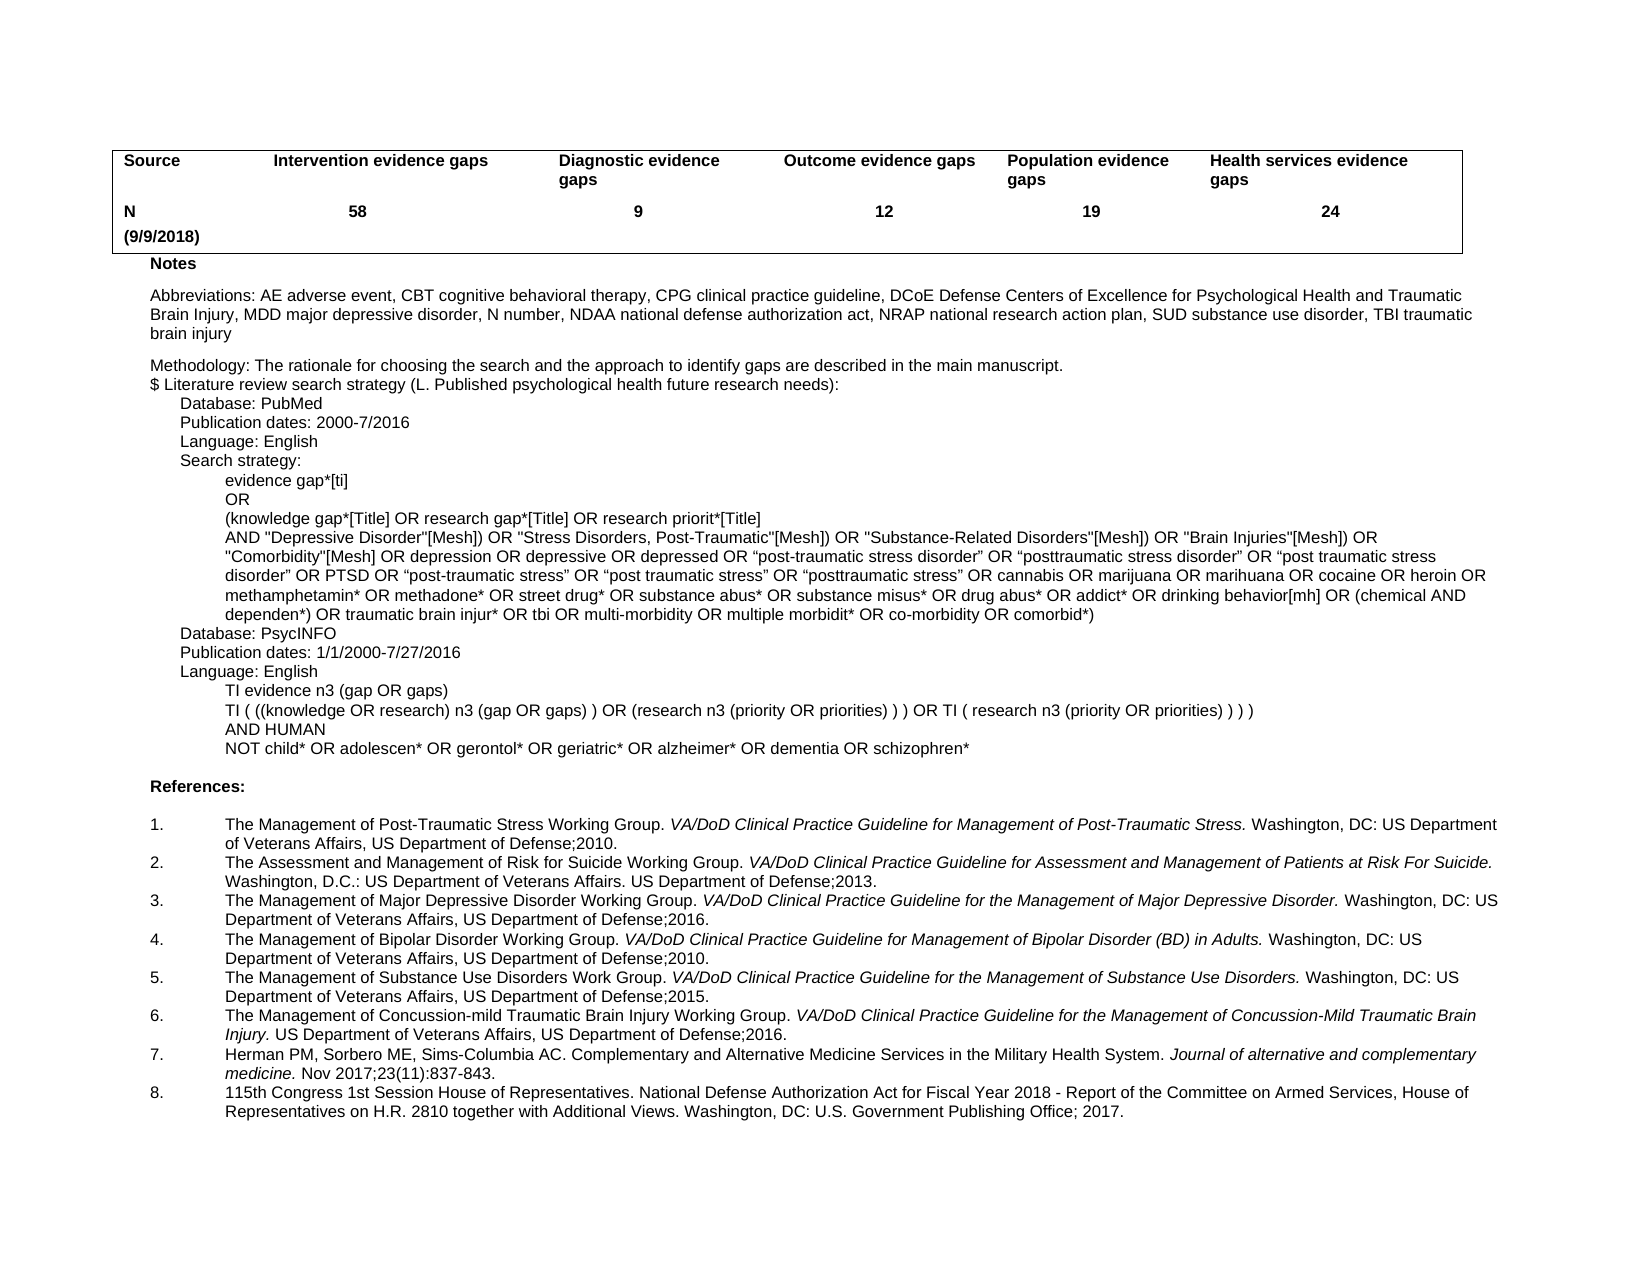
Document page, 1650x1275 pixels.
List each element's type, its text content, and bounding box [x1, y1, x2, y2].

text Database: PsycINFO [180, 624, 1500, 643]
text NOT child* OR adolescen* OR gerontol* OR geriatric* OR alzheimer* OR dementia OR schizophren* [225, 739, 1500, 758]
text Database: PubMed [180, 394, 1500, 413]
text References: [150, 777, 1500, 796]
text 5. The Management of Substance Use Disorders Work Group. VA/DoD Clinical Practice Guideline for the Management of Substance Use Disorders. Washington, DC: US Department of Veterans Affairs, US Department of Defense;2015. [150, 968, 1500, 1006]
table_cell 12 [773, 202, 996, 253]
text 3. The Management of Major Depressive Disorder Working Group. VA/DoD Clinical Practice Guideline for the Management of Major Depressive Disorder. Washington, DC: US Department of Veterans Affairs, US Department of Defense;2016. [150, 891, 1500, 929]
text AND "Depressive Disorder"[Mesh]) OR "Stress Disorders, Post-Traumatic"[Mesh]) OR "Substance-Related Disorders"[Mesh]) OR "Brain Injuries"[Mesh]) OR "Comorbidity"[Mesh] OR depression OR depressive OR depressed OR “post-traumatic stress disorder” OR “posttraumatic stress disorder” OR “post traumatic stress disorder” OR PTSD OR “post-traumatic stress” OR “post traumatic stress” OR “posttraumatic stress” OR cannabis OR marijuana OR marihuana OR cocaine OR heroin OR methamphetamin* OR methadone* OR street drug* OR substance abus* OR substance misus* OR drug abus* OR addict* OR drinking behavior[mh] OR (chemical AND dependen*) OR traumatic brain injur* OR tbi OR multi-morbidity OR multiple morbidit* OR co-morbidity OR comorbid*) [225, 528, 1500, 624]
text Language: English [180, 432, 1500, 451]
text 1. The Management of Post-Traumatic Stress Working Group. VA/DoD Clinical Practice Guideline for Management of Post-Traumatic Stress. Washington, DC: US Department of Veterans Affairs, US Department of Defense;2010. [150, 814, 1500, 853]
text AND HUMAN [225, 719, 1500, 739]
table_header Health services evidence gaps [1199, 151, 1462, 202]
table_cell 19 [996, 202, 1198, 253]
text TI ( ((knowledge OR research) n3 (gap OR gaps) ) OR (research n3 (priority OR priorities) ) ) OR TI ( research n3 (priority OR priorities) ) ) ) [225, 700, 1500, 719]
text OR [225, 489, 1500, 509]
text Notes [150, 254, 1500, 273]
table_cell N (9/9/2018) [113, 202, 262, 253]
text $ Literature review search strategy (L. Published psychological health future research needs): [150, 374, 1500, 394]
text Publication dates: 2000-7/2016 [180, 413, 1500, 432]
table_header Diagnostic evidence gaps [547, 151, 772, 202]
text Abbreviations: AE adverse event, CBT cognitive behavioral therapy, CPG clinical practice guideline, DCoE Defense Centers of Excellence for Psychological Health and Traumatic Brain Injury, MDD major depressive disorder, N number, NDAA national defense authorization act, NRAP national research action plan, SUD substance use disorder, TBI traumatic brain injury [150, 285, 1500, 343]
text 8. 115th Congress 1st Session House of Representatives. National Defense Authorization Act for Fiscal Year 2018 - Report of the Committee on Armed Services, House of Representatives on H.R. 2810 together with Additional Views. Washington, DC: U.S. Government Publishing Office; 2017. [150, 1083, 1500, 1121]
text 7. Herman PM, Sorbero ME, Sims-Columbia AC. Complementary and Alternative Medicine Services in the Military Health System. Journal of alternative and complementary medicine. Nov 2017;23(11):837-843. [150, 1044, 1500, 1083]
table_cell 24 [1199, 202, 1462, 253]
text 2. The Assessment and Management of Risk for Suicide Working Group. VA/DoD Clinical Practice Guideline for Assessment and Management of Patients at Risk For Suicide. Washington, D.C.: US Department of Veterans Affairs. US Department of Defense;2013. [150, 853, 1500, 891]
table_cell 58 [262, 202, 547, 253]
table_header Source [113, 151, 262, 202]
text Search strategy: [180, 451, 1500, 470]
text 4. The Management of Bipolar Disorder Working Group. VA/DoD Clinical Practice Guideline for Management of Bipolar Disorder (BD) in Adults. Washington, DC: US Department of Veterans Affairs, US Department of Defense;2010. [150, 929, 1500, 968]
table_header Population evidence gaps [996, 151, 1198, 202]
text evidence gap*[ti] [225, 470, 1500, 489]
table_cell 9 [547, 202, 772, 253]
text Methodology: The rationale for choosing the search and the approach to identify gaps are described in the main manuscript. [150, 355, 1500, 374]
text Language: English [180, 662, 1500, 681]
text TI evidence n3 (gap OR gaps) [225, 681, 1500, 700]
table_header Outcome evidence gaps [773, 151, 996, 202]
text Publication dates: 1/1/2000-7/27/2016 [180, 643, 1500, 662]
text 6. The Management of Concussion-mild Traumatic Brain Injury Working Group. VA/DoD Clinical Practice Guideline for the Management of Concussion-Mild Traumatic Brain Injury. US Department of Veterans Affairs, US Department of Defense;2016. [150, 1006, 1500, 1044]
table_header Intervention evidence gaps [262, 151, 547, 202]
text (knowledge gap*[Title] OR research gap*[Title] OR research priorit*[Title] [225, 509, 1500, 528]
